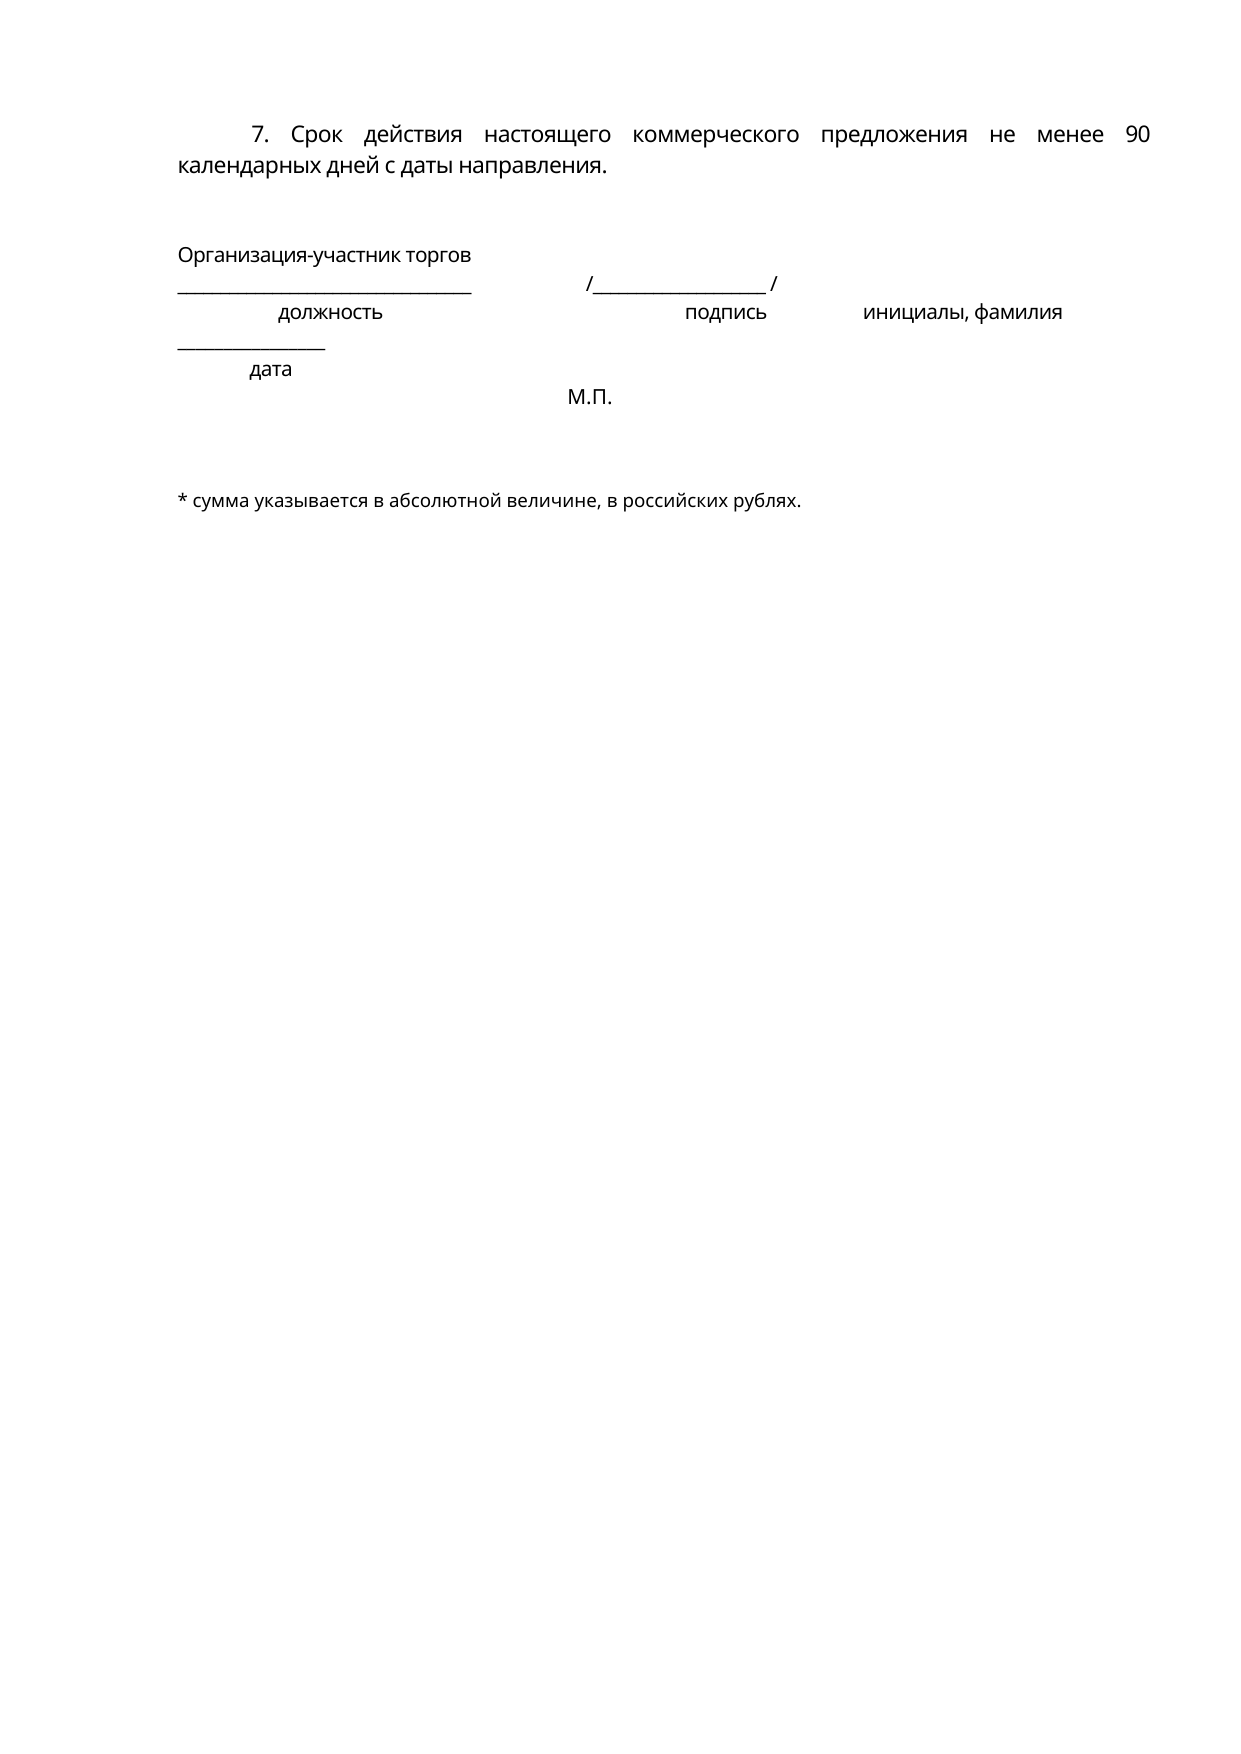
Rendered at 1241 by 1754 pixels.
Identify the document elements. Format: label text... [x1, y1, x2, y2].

text 7. Срок действия настоящего коммерческого предложения не менее 90 календарных дней с даты направления. [177, 118, 1152, 181]
text Организация-участник торгов [177, 240, 1152, 269]
text дата [177, 354, 1152, 382]
text М.П. [177, 382, 1152, 411]
text __________________________________ /____________________ / [177, 269, 1152, 297]
text должность подпись инициалы, фамилия [177, 297, 1152, 326]
text * сумма указывается в абсолютной величине, в российских рублях. [177, 487, 1152, 513]
text ________________ [177, 326, 1152, 354]
